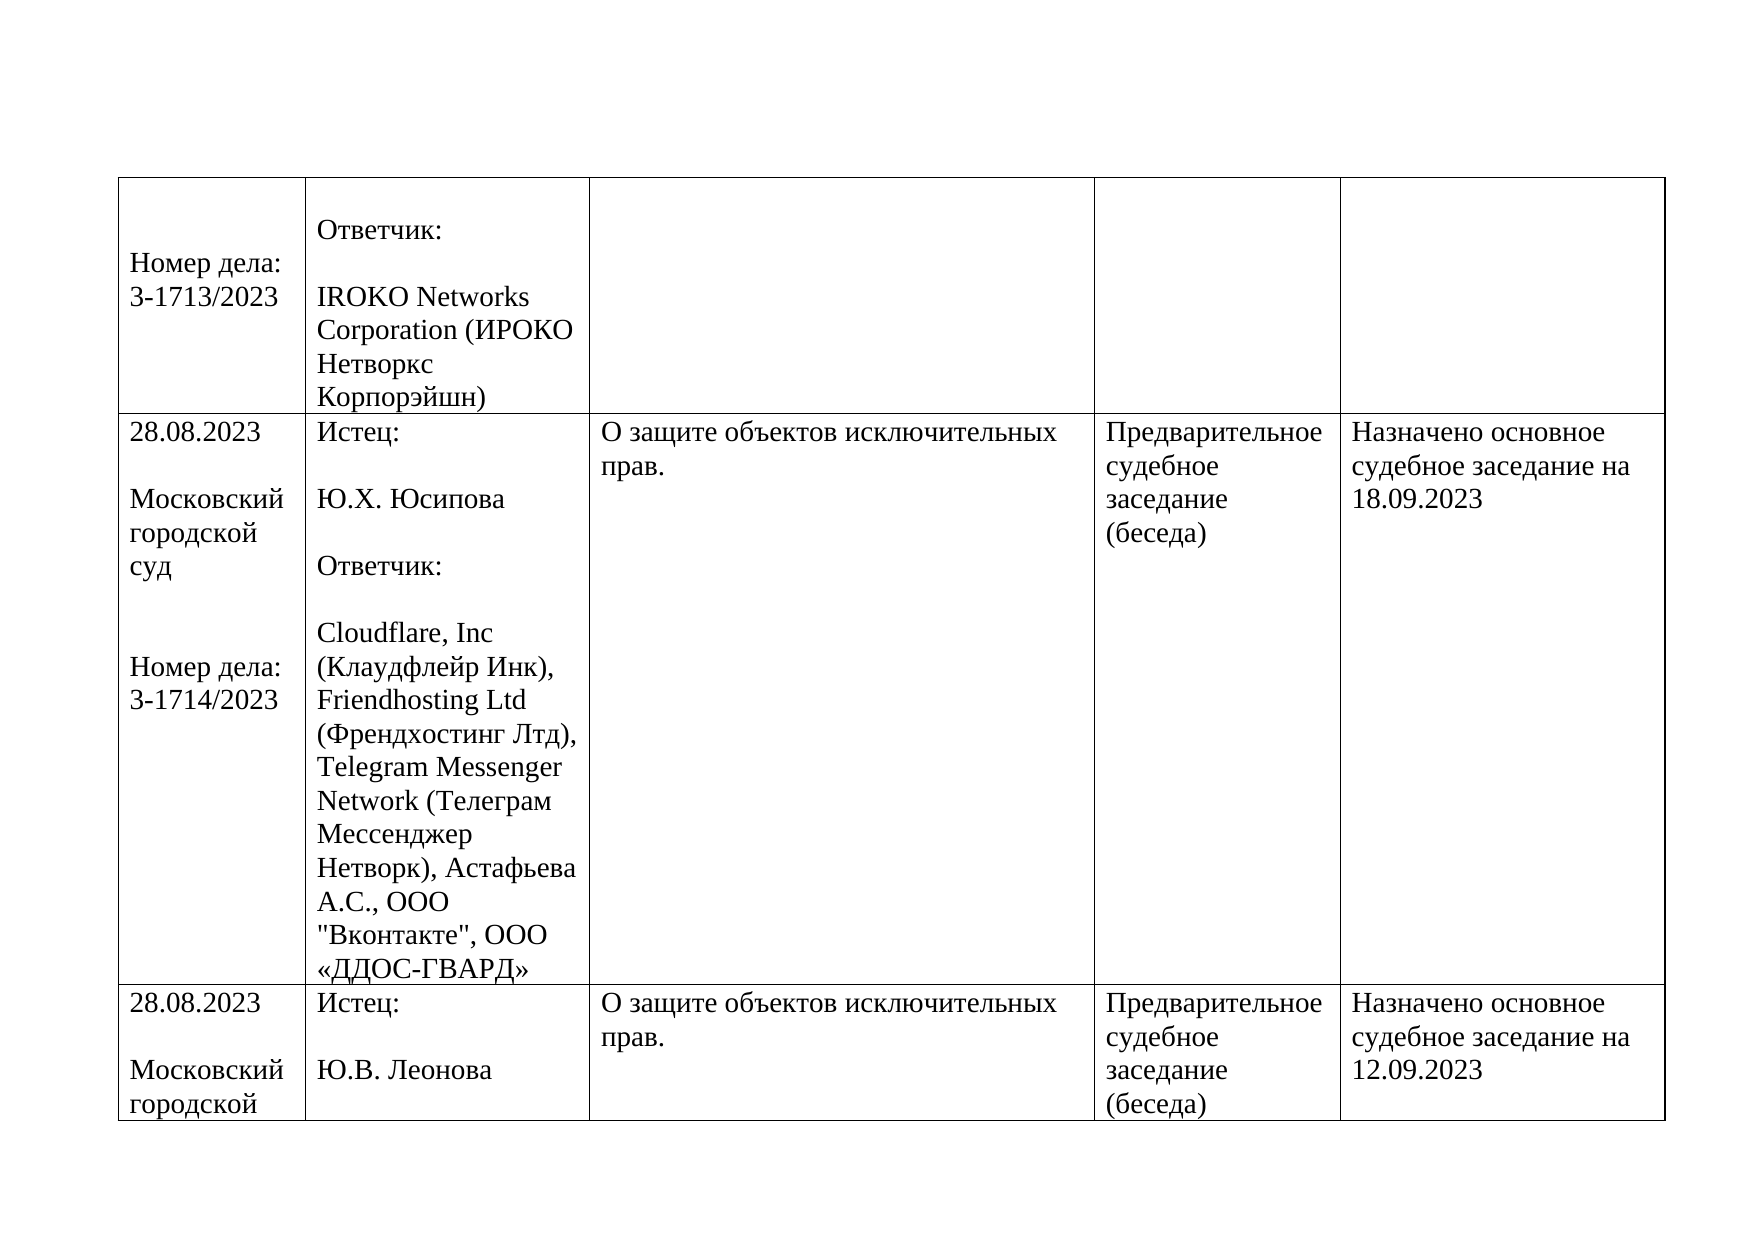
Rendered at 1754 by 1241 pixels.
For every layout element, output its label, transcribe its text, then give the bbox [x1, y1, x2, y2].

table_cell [306, 985, 589, 1119]
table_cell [1095, 985, 1340, 1119]
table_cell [1095, 178, 1340, 413]
table_cell 28.08.2023 Московский городской суд Номер дела: 3-1714/2023 [119, 414, 305, 984]
table_cell О защите объектов исключительных прав. [590, 414, 1094, 984]
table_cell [306, 178, 589, 413]
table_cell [1341, 985, 1664, 1119]
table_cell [590, 178, 1094, 413]
table_cell Предварительное судебное заседание (беседа) [1095, 414, 1340, 984]
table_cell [1341, 178, 1664, 413]
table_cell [119, 178, 305, 413]
table_cell Назначено основное судебное заседание на 18.09.2023 [1341, 414, 1664, 984]
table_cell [590, 985, 1094, 1119]
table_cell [119, 985, 305, 1119]
table_cell Истец: Ю.Х. Юсипова Ответчик: Cloudflare, Inc (Клаудфлейр Инк), Friendhosting Ltd (Френдхостинг Лтд), Telegram Messenger Network (Телеграм Мессенджер Нетворк), Астафьева А.С., ООО "Вконтакте", ООО «ДДОС-ГВАРД» [306, 414, 589, 984]
